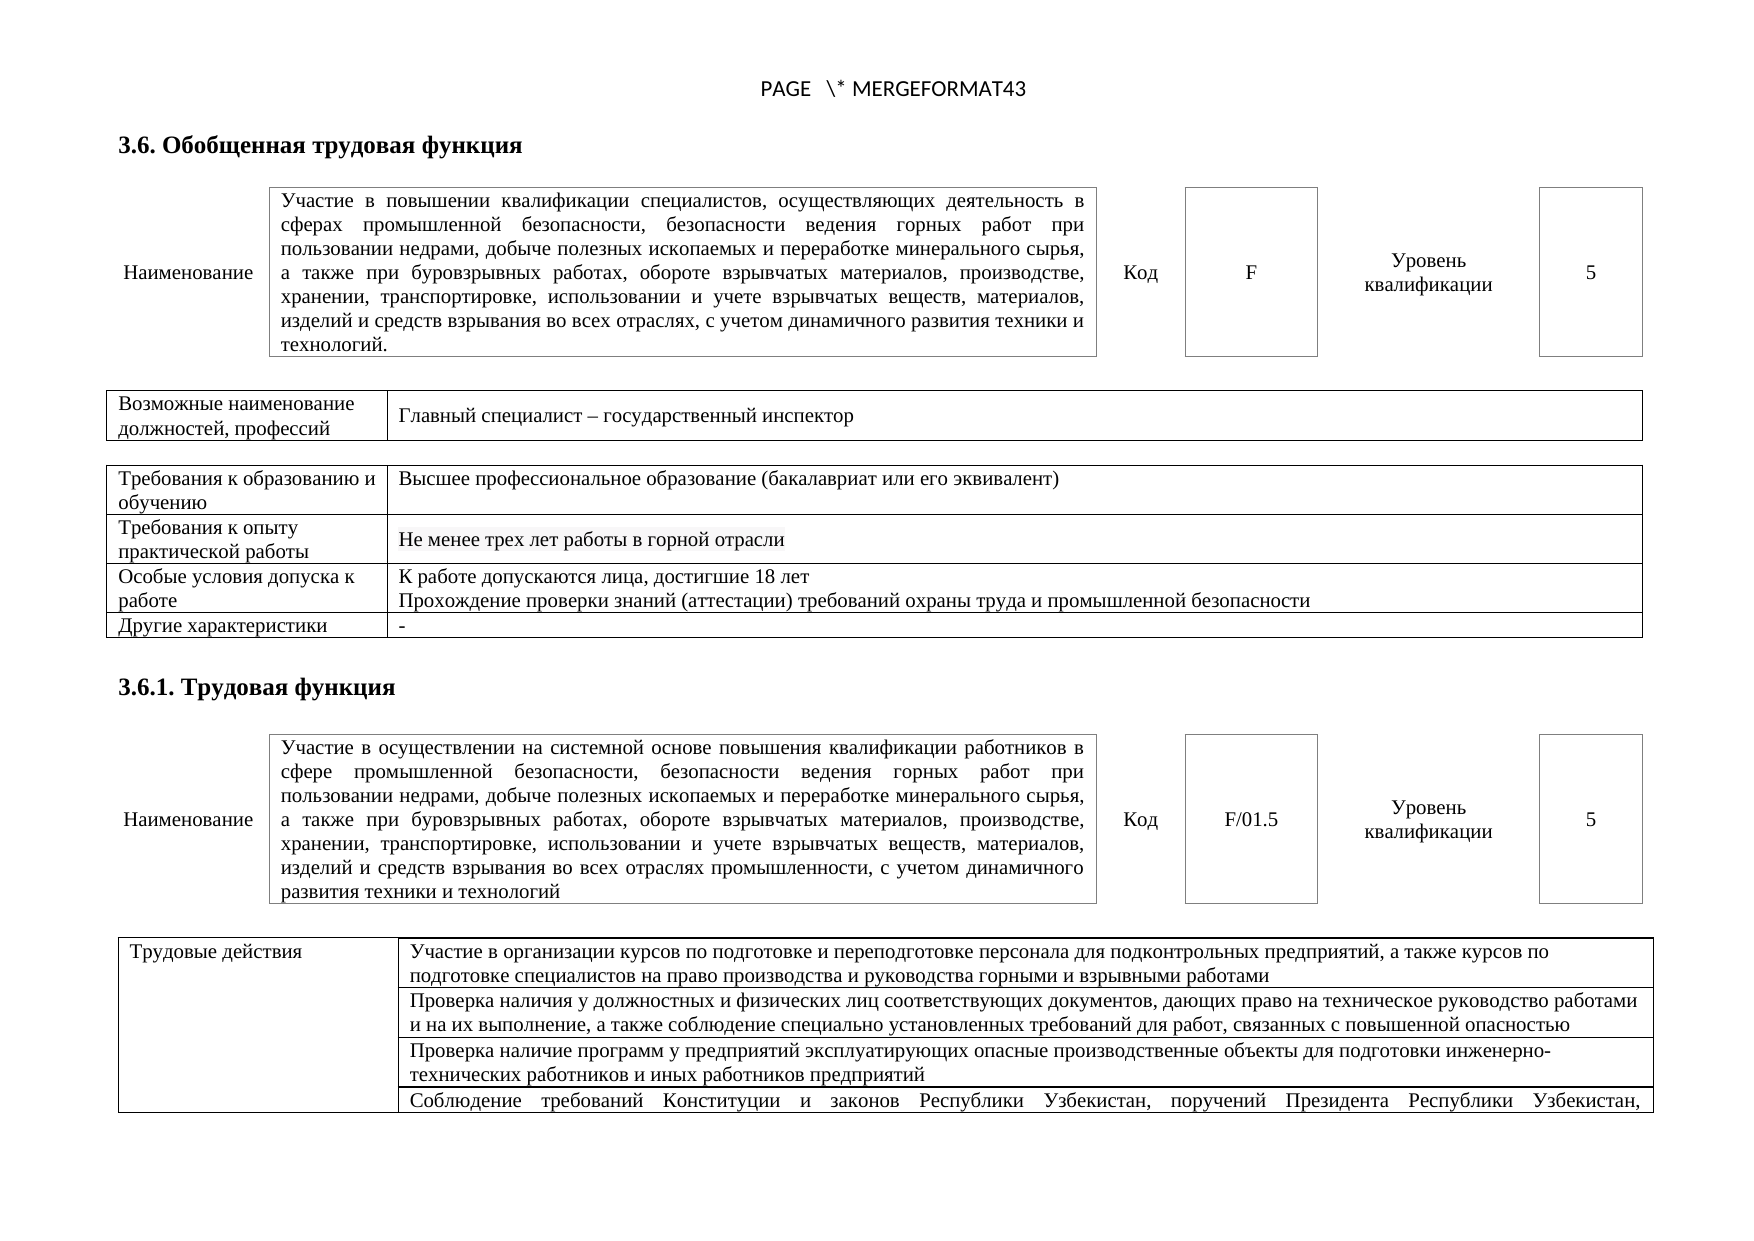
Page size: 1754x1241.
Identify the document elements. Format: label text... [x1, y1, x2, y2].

table_header Высшее профессиональное образование (бакалавриат или его эквивалент) [388, 466, 1642, 514]
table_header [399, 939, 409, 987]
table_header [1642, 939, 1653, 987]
table_header Трудовые действия [119, 938, 398, 1112]
table_cell Другие характеристики [107, 613, 387, 637]
table_cell Требования к опыту практической работы [107, 515, 387, 563]
text 3.6. Обобщенная трудовая функция [118, 130, 1668, 158]
table_header F/01.5 [1186, 735, 1317, 903]
table_header Уровень квалификации [1318, 187, 1539, 356]
table_cell К работе допускаются лица, достигшие 18 лет Прохождение проверки знаний (аттестации) требований охраны труда и промышленной безопасности [388, 564, 1642, 612]
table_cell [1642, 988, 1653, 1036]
table_cell Особые условия допуска к работе [107, 564, 387, 612]
table_header Требования к образованию и обучению [107, 466, 387, 514]
table_header Код [1097, 187, 1185, 356]
text 3.6.1. Трудовая функция [118, 672, 1668, 701]
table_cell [399, 1088, 1653, 1112]
table_header Наименование [107, 187, 269, 356]
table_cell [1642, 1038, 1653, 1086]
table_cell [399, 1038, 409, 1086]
table_header Участие в осуществлении на системной основе повышения квалификации работников в сфере промышленной безопасности, безопасности ведения горных работ при пользовании недрами, добыче полезных ископаемых и переработке минерального сырья, а также при буровзрывных работах, обороте взрывчатых материалов, производстве, хранении, транспортировке, использовании и учете взрывчатых веществ, материалов, изделий и средств взрывания во всех отраслях промышленности, с учетом динамичного развития техники и технологий [270, 735, 1096, 903]
table_header Возможные наименование должностей, профессий [107, 391, 387, 439]
table_header Участие в повышении квалификации специалистов, осуществляющих деятельность в сферах промышленной безопасности, безопасности ведения горных работ при пользовании недрами, добыче полезных ископаемых и переработке минерального сырья, а также при буровзрывных работах, обороте взрывчатых материалов, производстве, хранении, транспортировке, использовании и учете взрывчатых веществ, материалов, изделий и средств взрывания во всех отраслях, с учетом динамичного развития техники и технологий. [270, 188, 1096, 356]
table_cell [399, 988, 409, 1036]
table_cell - [388, 613, 1642, 637]
table_header Код [1097, 734, 1185, 903]
table_header F [1186, 188, 1317, 356]
table_header 5 [1540, 188, 1642, 356]
table_header 5 [1540, 735, 1642, 903]
table_header Уровень квалификации [1318, 734, 1539, 903]
table_header Наименование [107, 734, 269, 903]
table_cell Не менее трех лет работы в горной отрасли [388, 515, 1642, 563]
table_header Главный специалист – государственный инспектор [388, 391, 1642, 439]
